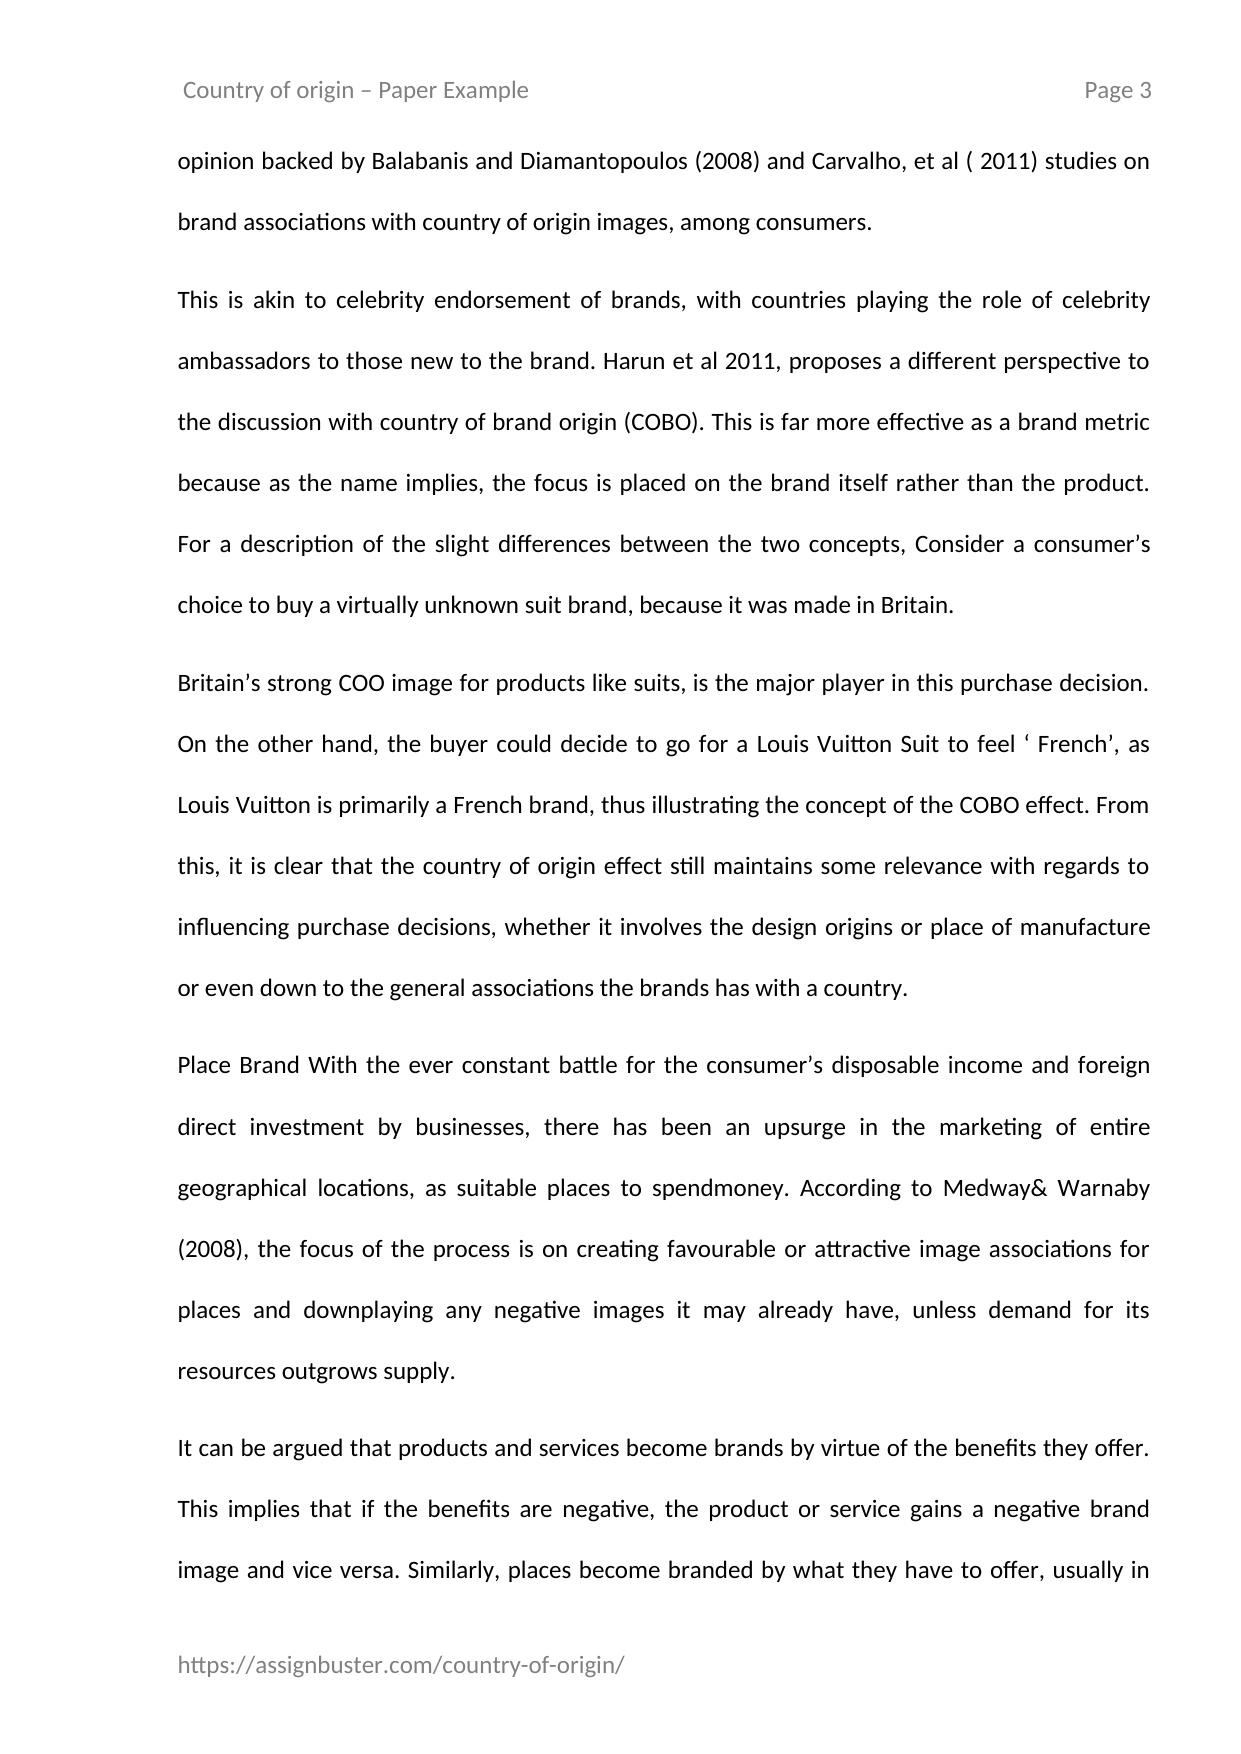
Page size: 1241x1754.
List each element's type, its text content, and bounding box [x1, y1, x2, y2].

text Place Brand With the ever constant battle for the consumer’s disposable income and foreign direct investment by businesses, there has been an upsurge in the marketing of entire geographical locations, as suitable places to spendmoney. According to Medway& Warnaby (2008), the focus of the process is on creating favourable or attractive image associations for places and downplaying any negative images it may already have, unless demand for its resources outgrows supply. [177, 1049, 1152, 1385]
text This is akin to celebrity endorsement of brands, with countries playing the role of celebrity ambassadors to those new to the brand. Harun et al 2011, proposes a different perspective to the discussion with country of brand origin (COBO). This is far more effective as a brand metric because as the name implies, the focus is placed on the brand itself rather than the product. For a description of the slight differences between the two concepts, Consider a consumer’s choice to buy a virtually unknown suit brand, because it was made in Britain. [177, 284, 1152, 619]
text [177, 145, 1152, 237]
text Britain’s strong COO image for products like suits, is the major player in this purchase decision. On the other hand, the buyer could decide to go for a Louis Vuitton Suit to feel ‘ French’, as Louis Vuitton is primarily a French brand, thus illustrating the concept of the COBO effect. From this, it is clear that the country of origin effect still maintains some relevance with regards to influencing purchase decisions, whether it involves the design origins or place of manufacture or even down to the general associations the brands has with a country. [177, 667, 1152, 1002]
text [177, 1432, 1152, 1585]
